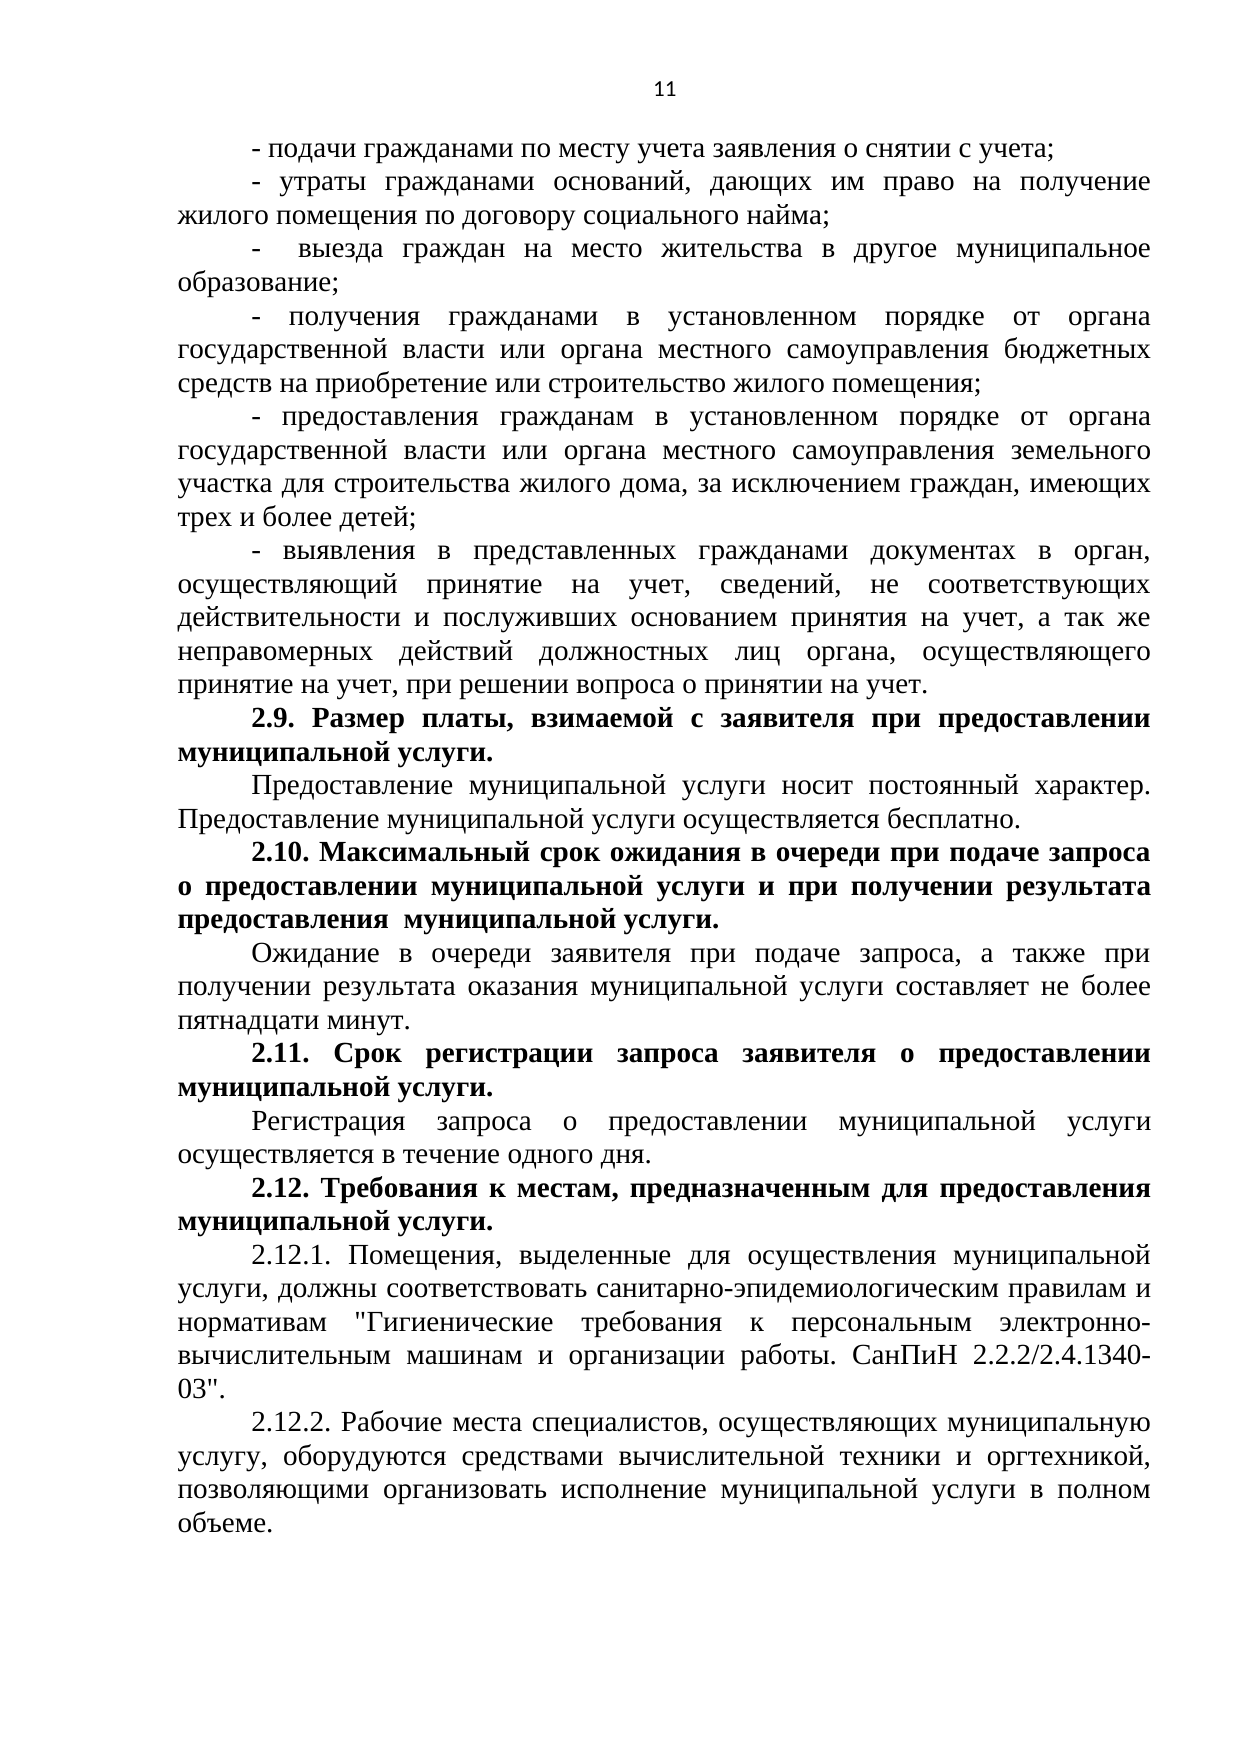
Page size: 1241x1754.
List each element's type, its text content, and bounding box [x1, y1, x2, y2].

text - утраты гражданами оснований, дающих им право на получение жилого помещения по договору социального найма; [177, 163, 1152, 231]
text - получения гражданами в установленном порядке от органа государственной власти или органа местного самоуправления бюджетных средств на приобретение или строительство жилого помещения; [177, 298, 1152, 398]
text - подачи гражданами по месту учета заявления о снятии с учета; [177, 130, 1152, 163]
text Предоставление муниципальной услуги носит постоянный характер. Предоставление муниципальной услуги осуществляется бесплатно. [177, 767, 1152, 834]
text - предоставления гражданам в установленном порядке от органа государственной власти или органа местного самоуправления земельного участка для строительства жилого дома, за исключением граждан, имеющих трех и более детей; [177, 398, 1152, 532]
text 2.12.1. Помещения, выделенные для осуществления муниципальной услуги, должны соответствовать санитарно-эпидемиологическим правилам и нормативам "Гигиенические требования к персональным электронно-вычислительным машинам и организации работы. СанПиН 2.2.2/2.4.1340-03". [177, 1237, 1152, 1404]
text Регистрация запроса о предоставлении муниципальной услуги осуществляется в течение одного дня. [177, 1103, 1152, 1170]
text - выявления в представленных гражданами документах в орган, осуществляющий принятие на учет, сведений, не соответствующих действительности и послуживших основанием принятия на учет, а так же неправомерных действий должностных лиц органа, осуществляющего принятие на учет, при решении вопроса о принятии на учет. [177, 532, 1152, 700]
text 2.11. Срок регистрации запроса заявителя о предоставлении муниципальной услуги. [177, 1036, 1152, 1103]
text Ожидание в очереди заявителя при подаче запроса, а также при получении результата оказания муниципальной услуги составляет не более пятнадцати минут. [177, 935, 1152, 1036]
text 2.12. Требования к местам, предназначенным для предоставления муниципальной услуги. [177, 1170, 1152, 1237]
text 2.12.2. Рабочие места специалистов, осуществляющих муниципальную услугу, оборудуются средствами вычислительной техники и оргтехникой, позволяющими организовать исполнение муниципальной услуги в полном объеме. [177, 1404, 1152, 1539]
text 2.9. Размер платы, взимаемой с заявителя при предоставлении муниципальной услуги. [177, 700, 1152, 767]
text 2.10. Максимальный срок ожидания в очереди при подаче запроса о предоставлении муниципальной услуги и при получении результата предоставления муниципальной услуги. [177, 834, 1152, 935]
text - выезда граждан на место жительства в другое муниципальное образование; [177, 231, 1152, 298]
